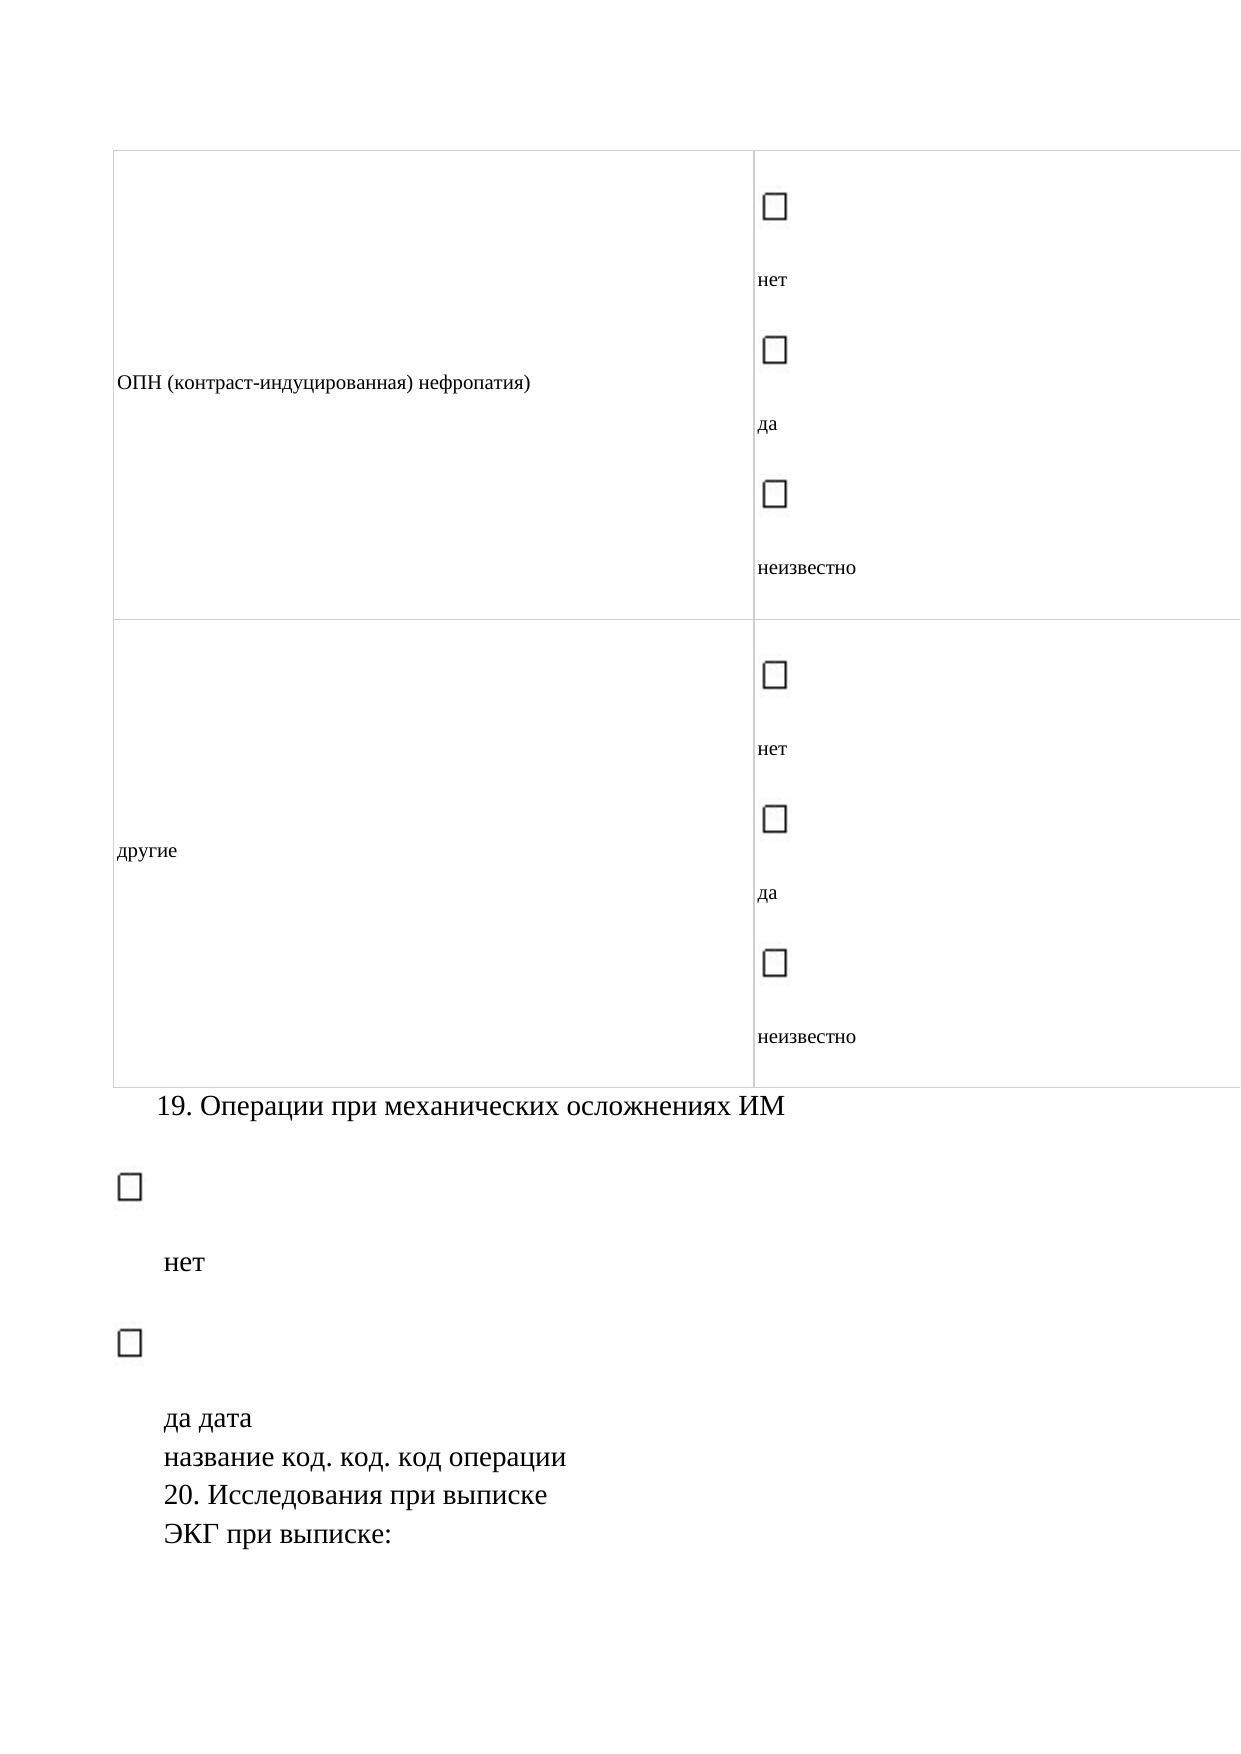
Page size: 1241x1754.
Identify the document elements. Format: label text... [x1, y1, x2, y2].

text 19. Операции при механических осложнениях ИМ [112, 1088, 1128, 1122]
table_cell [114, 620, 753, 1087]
picture [757, 941, 796, 986]
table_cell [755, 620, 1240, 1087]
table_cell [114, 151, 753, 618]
picture [757, 185, 796, 229]
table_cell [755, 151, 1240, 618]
text да дата название код. код. код операции 20. Исследования при выписке ЭКГ при выписке: [112, 1369, 1128, 1588]
text нет [112, 1213, 1128, 1316]
picture [757, 473, 796, 517]
picture [112, 1321, 150, 1366]
picture [757, 329, 796, 373]
picture [112, 1165, 150, 1210]
picture [757, 797, 796, 842]
picture [757, 653, 796, 698]
